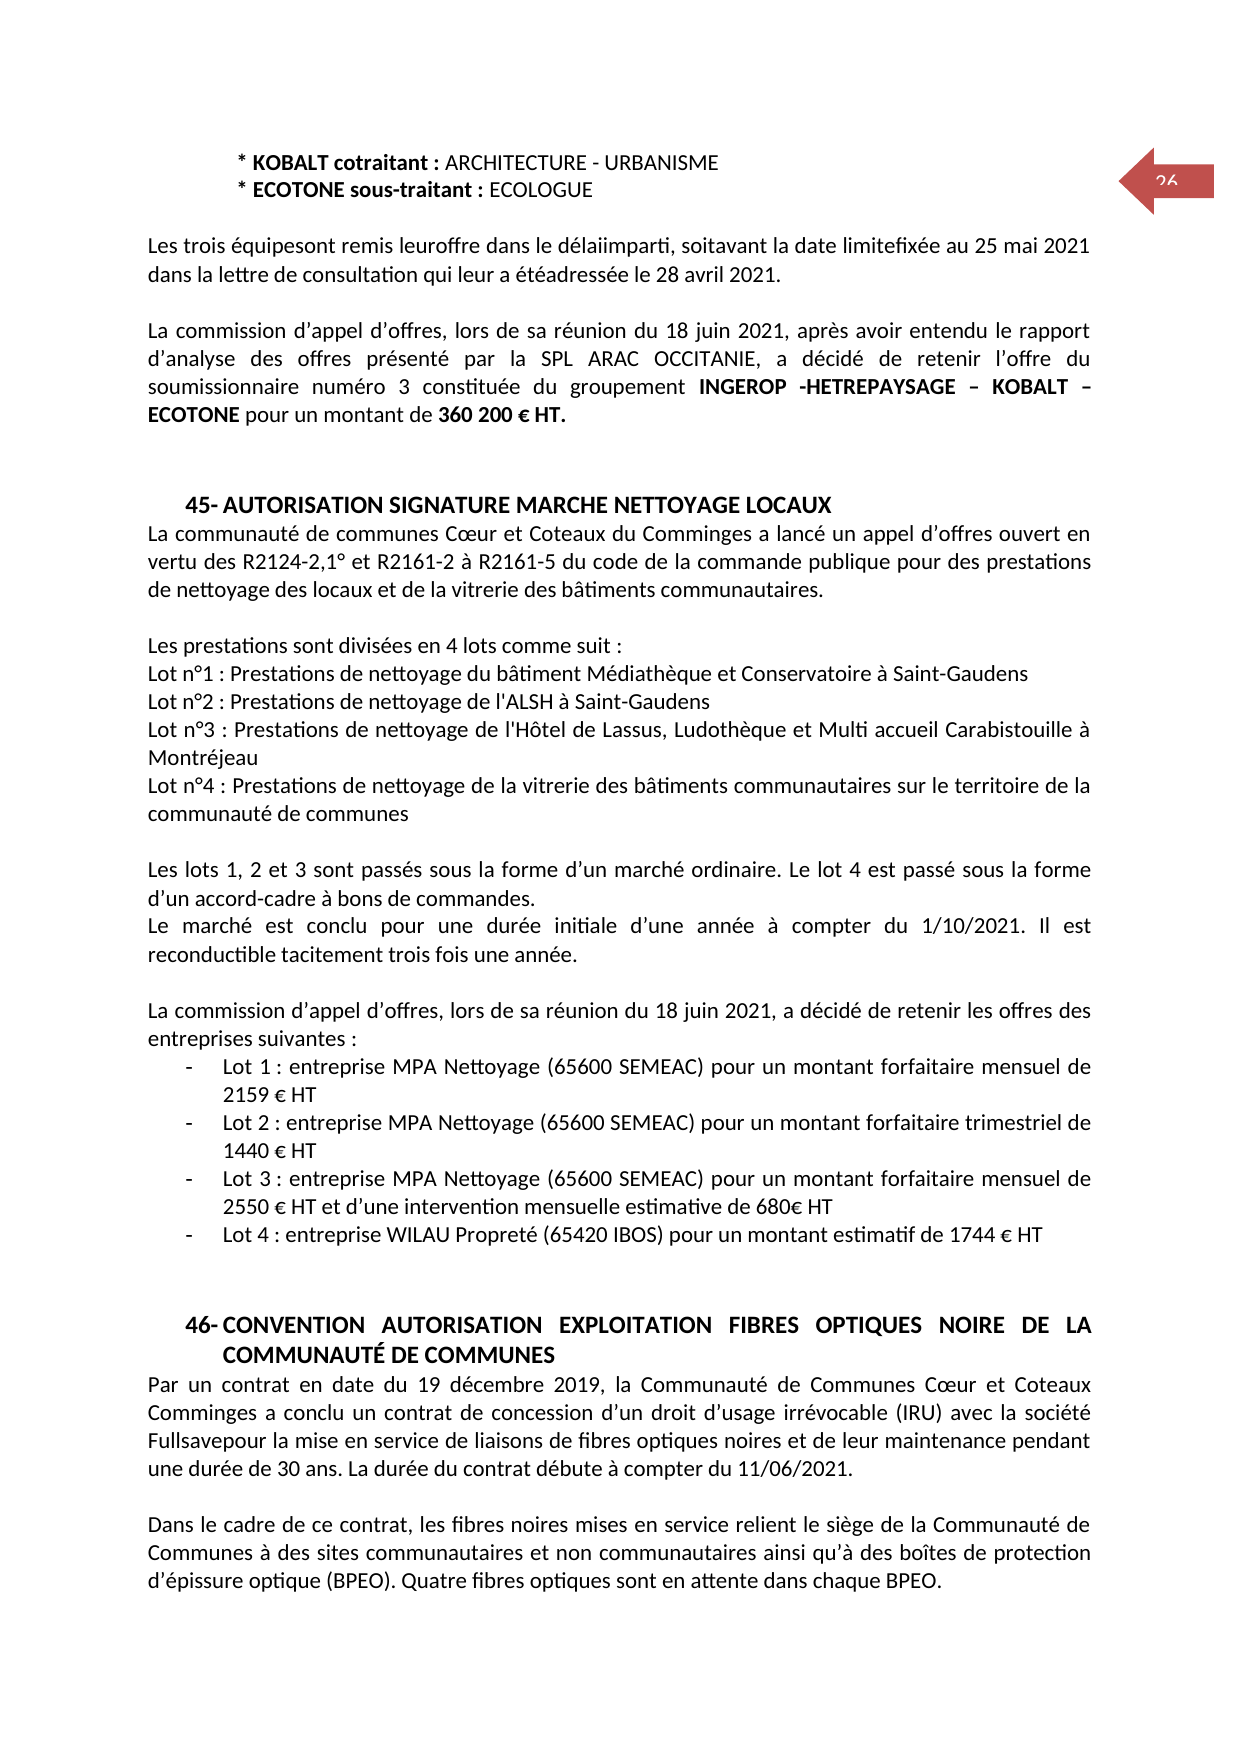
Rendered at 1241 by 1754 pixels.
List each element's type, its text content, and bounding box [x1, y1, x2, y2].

text Lot n°3 : Prestations de nettoyage de l'Hôtel de Lassus, Ludothèque et Multi accueil Carabistouille à Montréjeau [148, 716, 1093, 772]
text Lot n°1 : Prestations de nettoyage du bâtiment Médiathèque et Conservatoire à Saint-Gaudens [148, 659, 1093, 687]
list Lot 2 : entreprise MPA Nettoyage (65600 SEMEAC) pour un montant forfaitaire trimestriel de 1440 € HT [185, 1108, 1093, 1164]
list Lot 4 : entreprise WILAU Propreté (65420 IBOS) pour un montant estimatif de 1744 € HT [185, 1220, 1093, 1248]
text * KOBALT cotraitant : ARCHITECTURE - URBANISME [236, 148, 1093, 176]
text Par un contrat en date du 19 décembre 2019, la Communauté de Communes Cœur et Coteaux Comminges a conclu un contrat de concession d’un droit d’usage irrévocable (IRU) avec la société Fullsavepour la mise en service de liaisons de fibres optiques noires et de leur maintenance pendant une durée de 30 ans. La durée du contrat débute à compter du 11/06/2021. [148, 1370, 1093, 1482]
list Lot 1 : entreprise MPA Nettoyage (65600 SEMEAC) pour un montant forfaitaire mensuel de 2159 € HT [185, 1052, 1093, 1108]
text La commission d’appel d’offres, lors de sa réunion du 18 juin 2021, a décidé de retenir les offres des entreprises suivantes : [148, 996, 1093, 1052]
text La commission d’appel d’offres, lors de sa réunion du 18 juin 2021, après avoir entendu le rapport d’analyse des offres présenté par la SPL ARAC OCCITANIE, a décidé de retenir l’offre du soumissionnaire numéro 3 constituée du groupement INGEROP -HETREPAYSAGE – KOBALT – ECOTONE pour un montant de 360 200 € HT. [148, 316, 1093, 428]
text La communauté de communes Cœur et Coteaux du Comminges a lancé un appel d’offres ouvert en vertu des R2124-2,1° et R2161-2 à R2161-5 du code de la commande publique pour des prestations de nettoyage des locaux et de la vitrerie des bâtiments communautaires. [148, 519, 1093, 603]
text * ECOTONE sous-traitant : ECOLOGUE [236, 176, 1093, 204]
text Les trois équipesont remis leuroffre dans le délaiimparti, soitavant la date limitefixée au 25 mai 2021 dans la lettre de consultation qui leur a étéadressée le 28 avril 2021. [148, 232, 1093, 288]
text Lot n°2 : Prestations de nettoyage de l'ALSH à Saint-Gaudens [148, 687, 1093, 716]
list Lot 3 : entreprise MPA Nettoyage (65600 SEMEAC) pour un montant forfaitaire mensuel de 2550 € HT et d’une intervention mensuelle estimative de 680€ HT [185, 1164, 1093, 1220]
text Les lots 1, 2 et 3 sont passés sous la forme d’un marché ordinaire. Le lot 4 est passé sous la forme d’un accord-cadre à bons de commandes. [148, 856, 1093, 912]
text Le marché est conclu pour une durée initiale d’une année à compter du 1/10/2021. Il est reconductible tacitement trois fois une année. [148, 912, 1093, 968]
text Les prestations sont divisées en 4 lots comme suit : [148, 631, 1093, 659]
text Lot n°4 : Prestations de nettoyage de la vitrerie des bâtiments communautaires sur le territoire de la communauté de communes [148, 772, 1093, 828]
list CONVENTION AUTORISATION EXPLOITATION FIBRES OPTIQUES NOIRE DE LA COMMUNAUTÉ DE COMMUNES [185, 1309, 1093, 1370]
text Dans le cadre de ce contrat, les fibres noires mises en service relient le siège de la Communauté de Communes à des sites communautaires et non communautaires ainsi qu’à des boîtes de protection d’épissure optique (BPEO). Quatre fibres optiques sont en attente dans chaque BPEO. [148, 1510, 1093, 1594]
list AUTORISATION SIGNATURE MARCHE NETTOYAGE LOCAUX [185, 489, 1093, 519]
